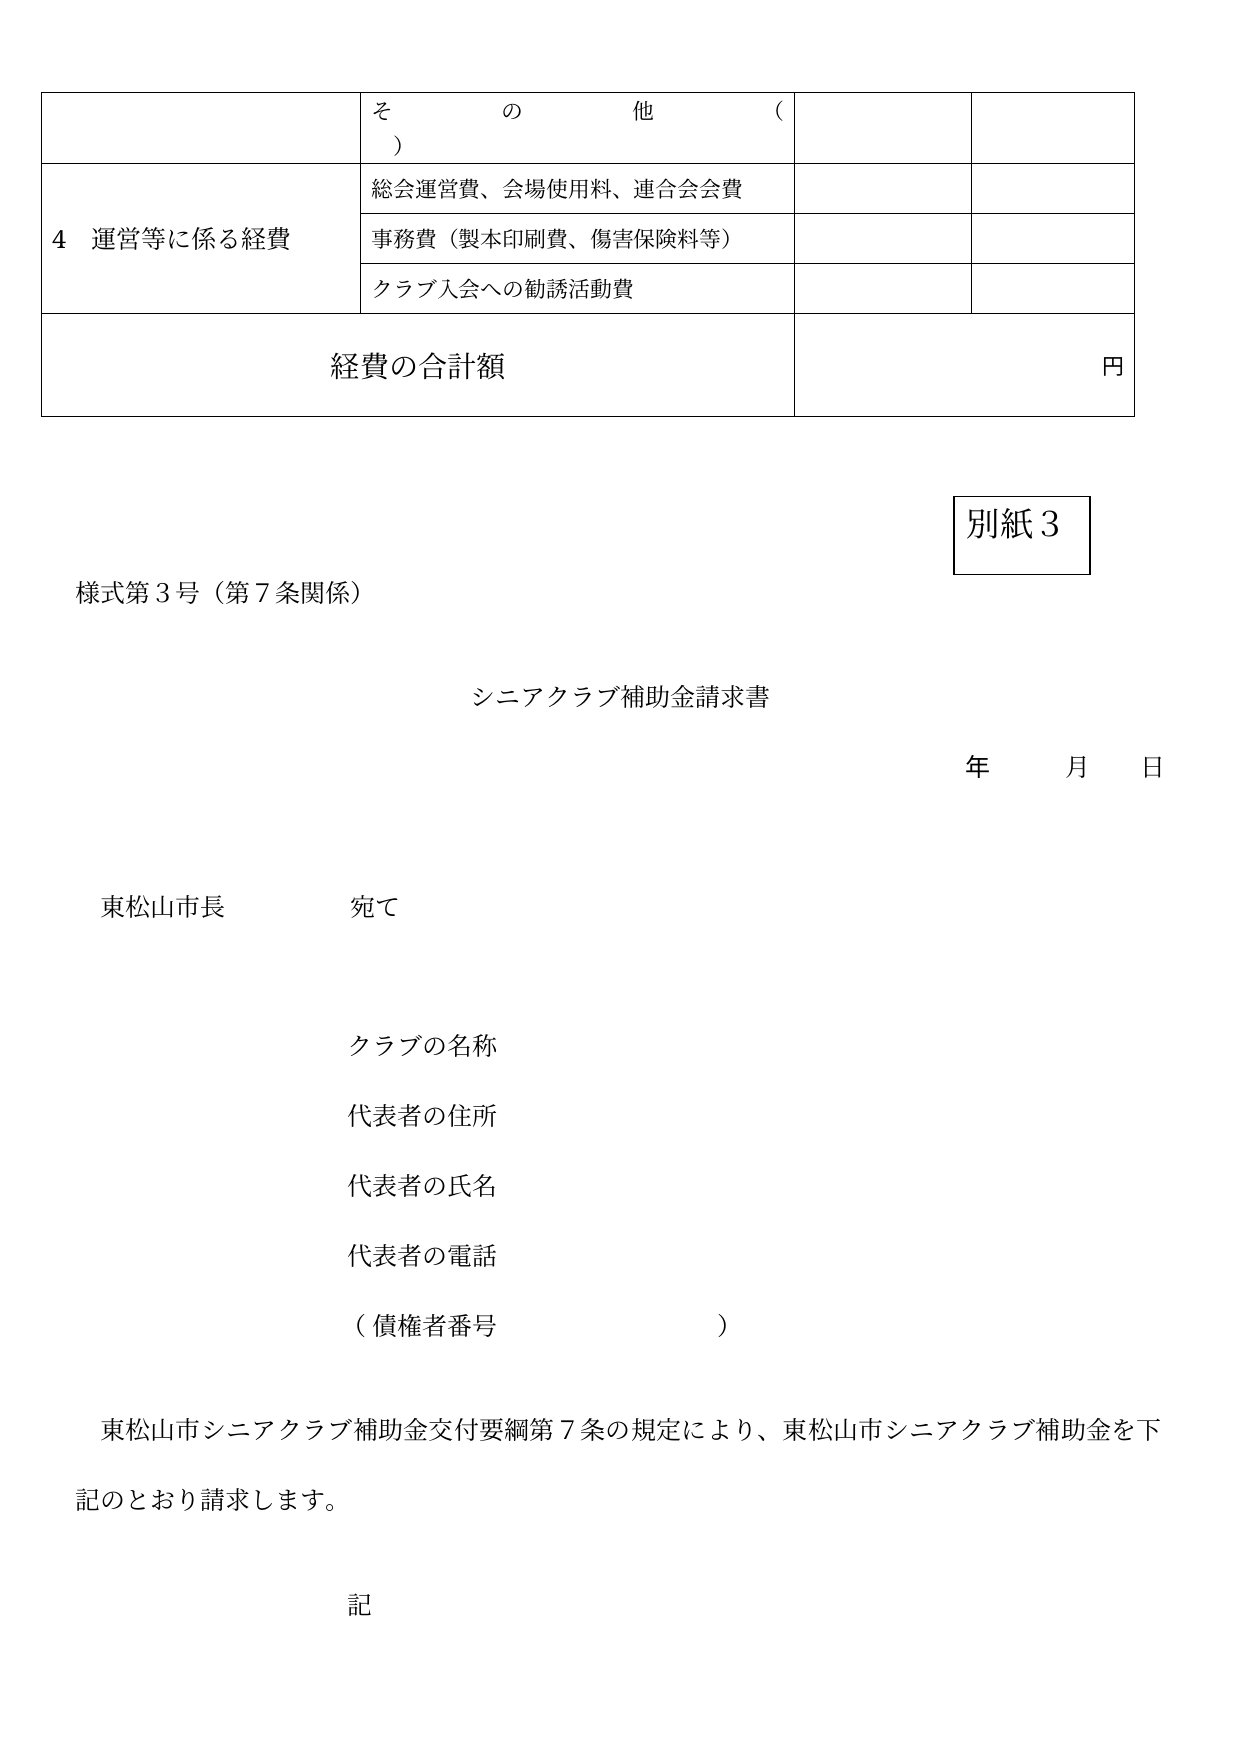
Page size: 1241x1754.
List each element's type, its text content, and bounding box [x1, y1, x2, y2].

text 代表者の氏名 [75, 1150, 1165, 1219]
text 代表者の住所 [75, 1080, 1165, 1150]
text 東松山市長 宛て [75, 871, 1165, 940]
table_cell [972, 93, 1134, 163]
text 東松山市シニアクラブ補助金交付要綱第７条の規定により、東松山市シニアクラブ補助金を下記のとおり請求します。 [75, 1394, 1165, 1533]
table_cell 総会運営費、会場使用料、連合会会費 [361, 164, 794, 213]
table_cell [795, 214, 971, 263]
text シニアクラブ補助金請求書 [75, 661, 1165, 731]
table_cell [972, 164, 1134, 213]
table_cell [972, 264, 1134, 313]
table_cell その他（ ） [361, 93, 794, 163]
text （ 債権者番号 ） [75, 1289, 1165, 1359]
table_cell クラブ入会への勧誘活動費 [361, 264, 794, 313]
table_cell [795, 93, 971, 163]
table_cell 円 [795, 314, 1134, 416]
text クラブの名称 [75, 1010, 1165, 1080]
table_cell 経費の合計額 [42, 314, 794, 416]
text 記 [75, 1568, 1165, 1638]
text 年 月 日 [75, 731, 1165, 801]
text 様式第３号（第７条関係） [75, 556, 1165, 626]
text 代表者の電話 [75, 1219, 1165, 1289]
table_cell 4 運営等に係る経費 [42, 164, 360, 313]
table_cell [972, 214, 1134, 263]
table_cell 事務費（製本印刷費、傷害保険料等） [361, 214, 794, 263]
table_cell [795, 264, 971, 313]
table_cell [795, 164, 971, 213]
